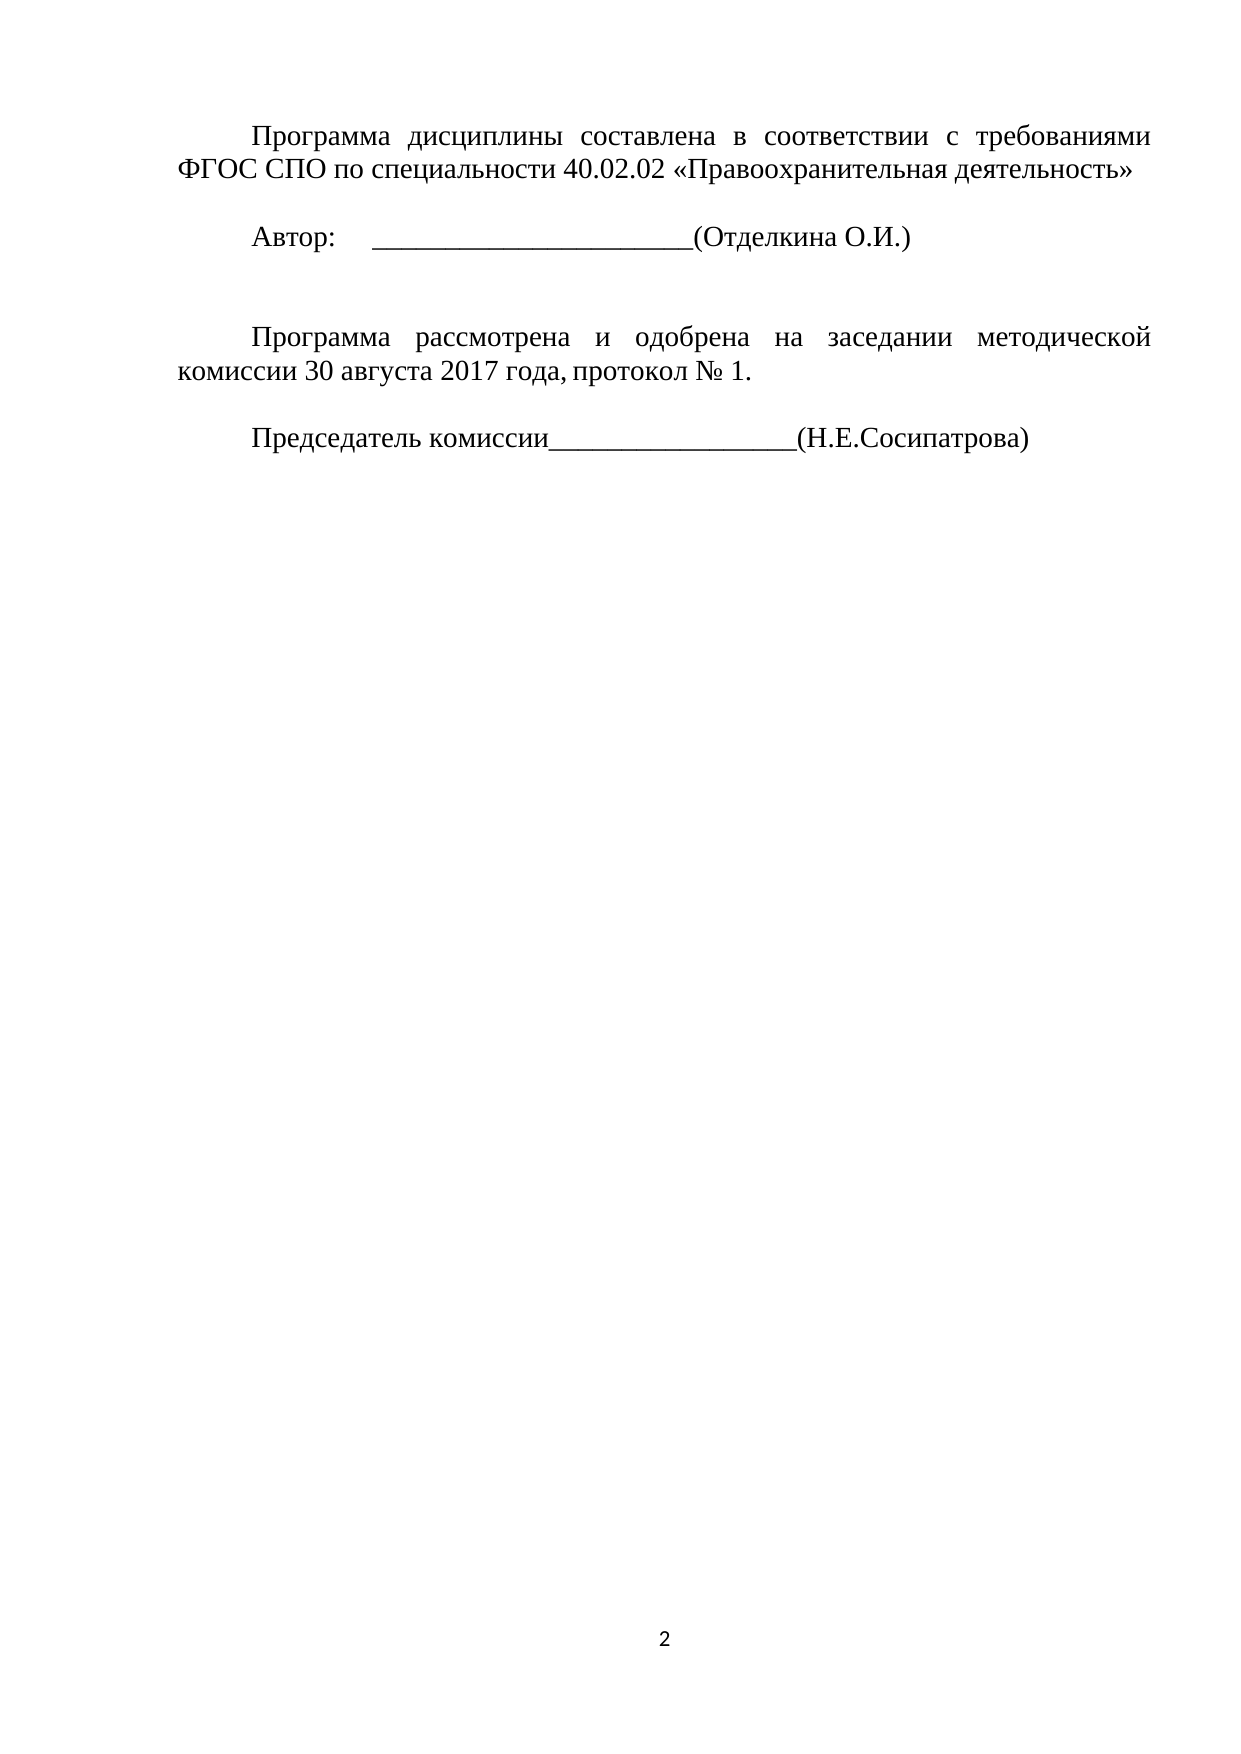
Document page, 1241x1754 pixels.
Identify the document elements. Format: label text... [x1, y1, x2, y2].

text Автор: ______________________(Отделкина О.И.) [177, 219, 1152, 252]
text Председатель комиссии_________________(Н.Е.Сосипатрова) [177, 420, 1152, 453]
text Программа рассмотрена и одобрена на заседании методической комиссии 30 августа 2017 года, протокол № 1. [177, 319, 1152, 386]
text Программа дисциплины составлена в соответствии с требованиями ФГОС СПО по специальности 40.02.02 «Правоохранительная деятельность» [177, 118, 1152, 185]
